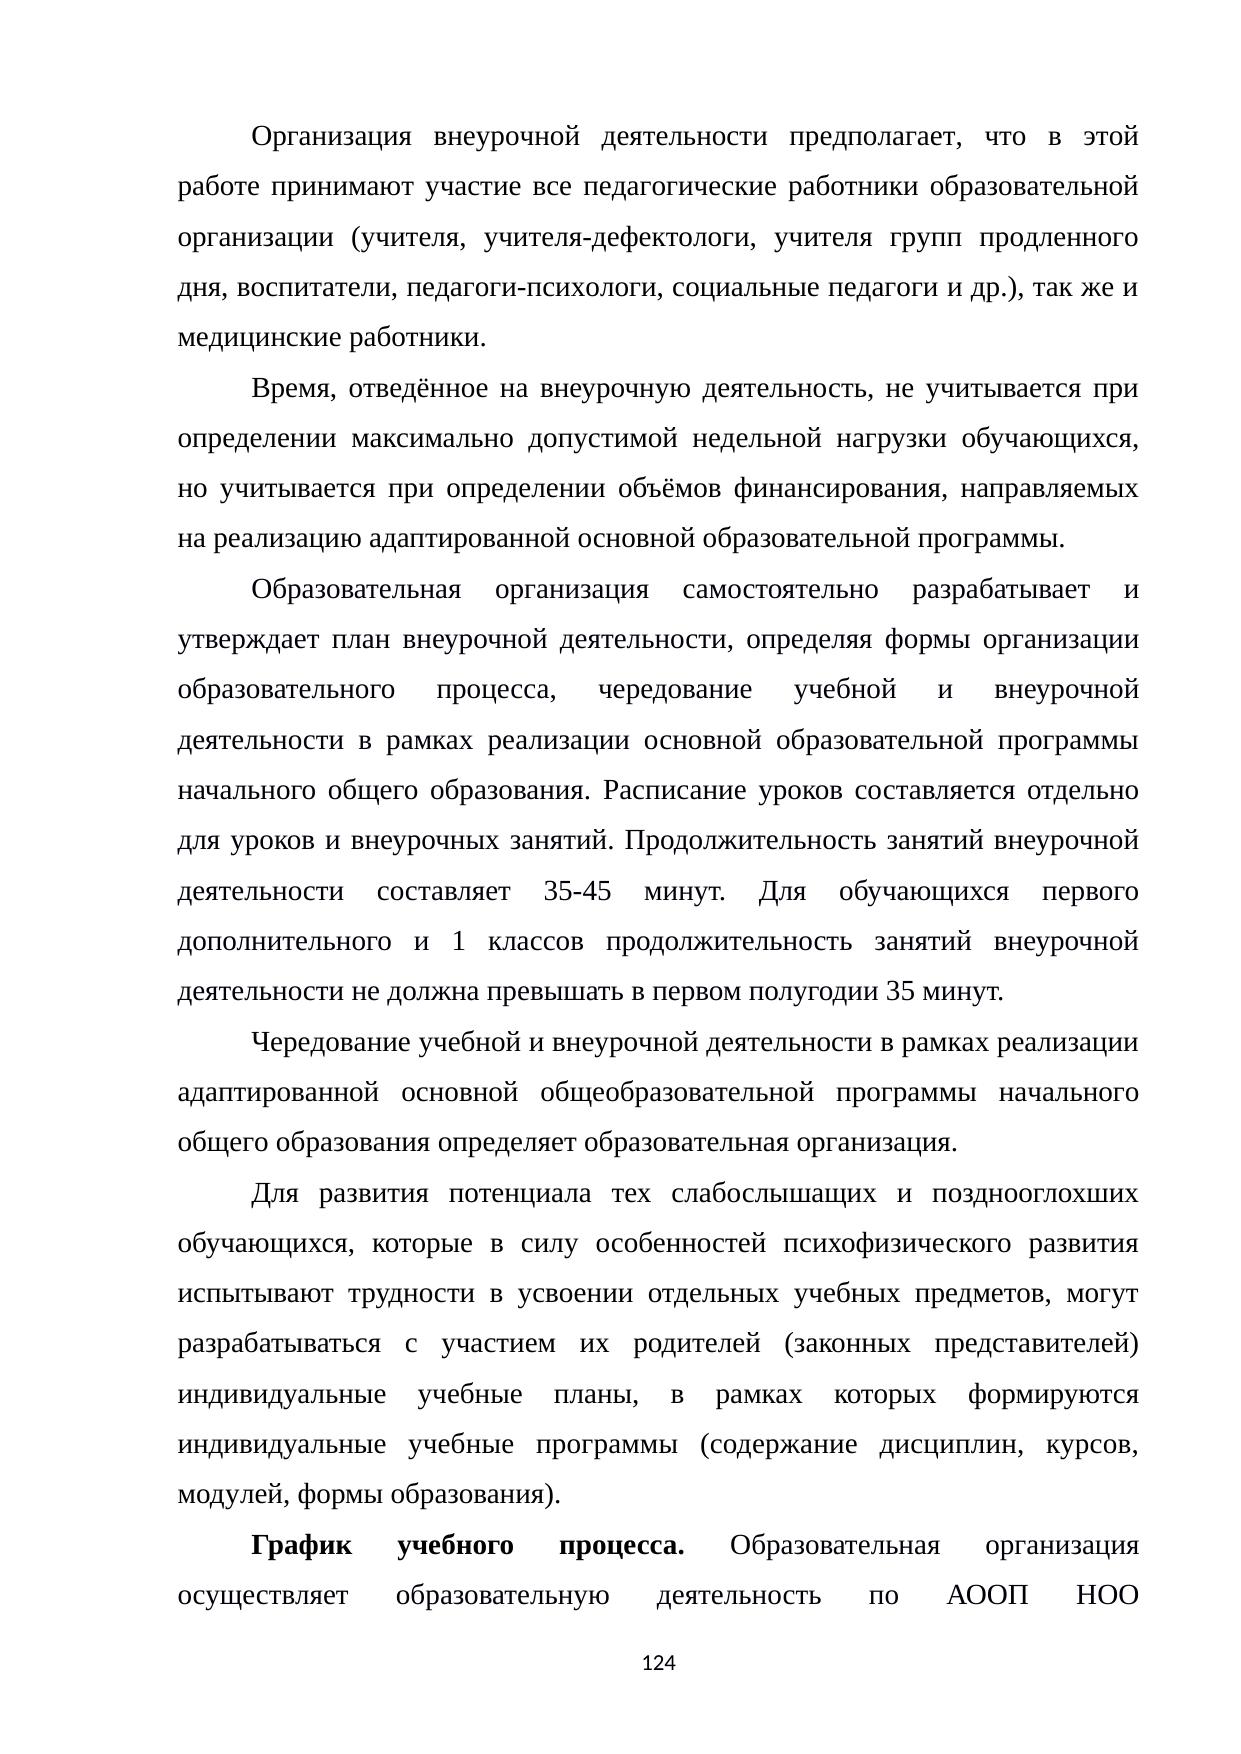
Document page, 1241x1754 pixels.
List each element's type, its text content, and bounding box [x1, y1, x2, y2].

text Время, отведённое на внеурочную деятельность, не учитывается при определении максимально допустимой недельной нагрузки обучающихся, но учитывается при определении объёмов финансирования, направляемых на реализацию адаптированной основной образовательной программы. [177, 370, 1140, 554]
text Организация внеурочной деятельности предполагает, что в этой работе принимают участие все педагогические работники образовательной организации (учителя, учителя-дефектологи, учителя групп продленного дня, воспитатели, педагоги-психологи, социальные педагоги и др.), так же и медицинские работники. [177, 118, 1140, 353]
text Образовательная организация самостоятельно разрабатывает и утверждает план внеурочной деятельности, определяя формы организации образовательного процесса, чередование учебной и внеурочной деятельности в рамках реализации основной образовательной программы начального общего образования. Расписание уроков составляется отдельно для уроков и внеурочных занятий. Продолжительность занятий внеурочной деятельности составляет 35-45 минут. Для обучающихся первого дополнительного и 1 классов продолжительность занятий внеурочной деятельности не должна превышать в первом полугодии 35 минут. [177, 571, 1140, 1007]
text Чередование учебной и внеурочной деятельности в рамках реализации адаптированной основной общеобразовательной программы начального общего образования определяет образовательная организация. [177, 1024, 1140, 1158]
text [177, 1527, 1140, 1611]
text Для развития потенциала тех слабослышащих и позднооглохших обучающихся, которые в силу особенностей психофизического развития испытывают трудности в усвоении отдельных учебных предметов, могут разрабатываться с участием их родителей (законных представителей) индивидуальные учебные планы, в рамках которых формируются индивидуальные учебные программы (содержание дисциплин, курсов, модулей, формы образования). [177, 1175, 1140, 1510]
